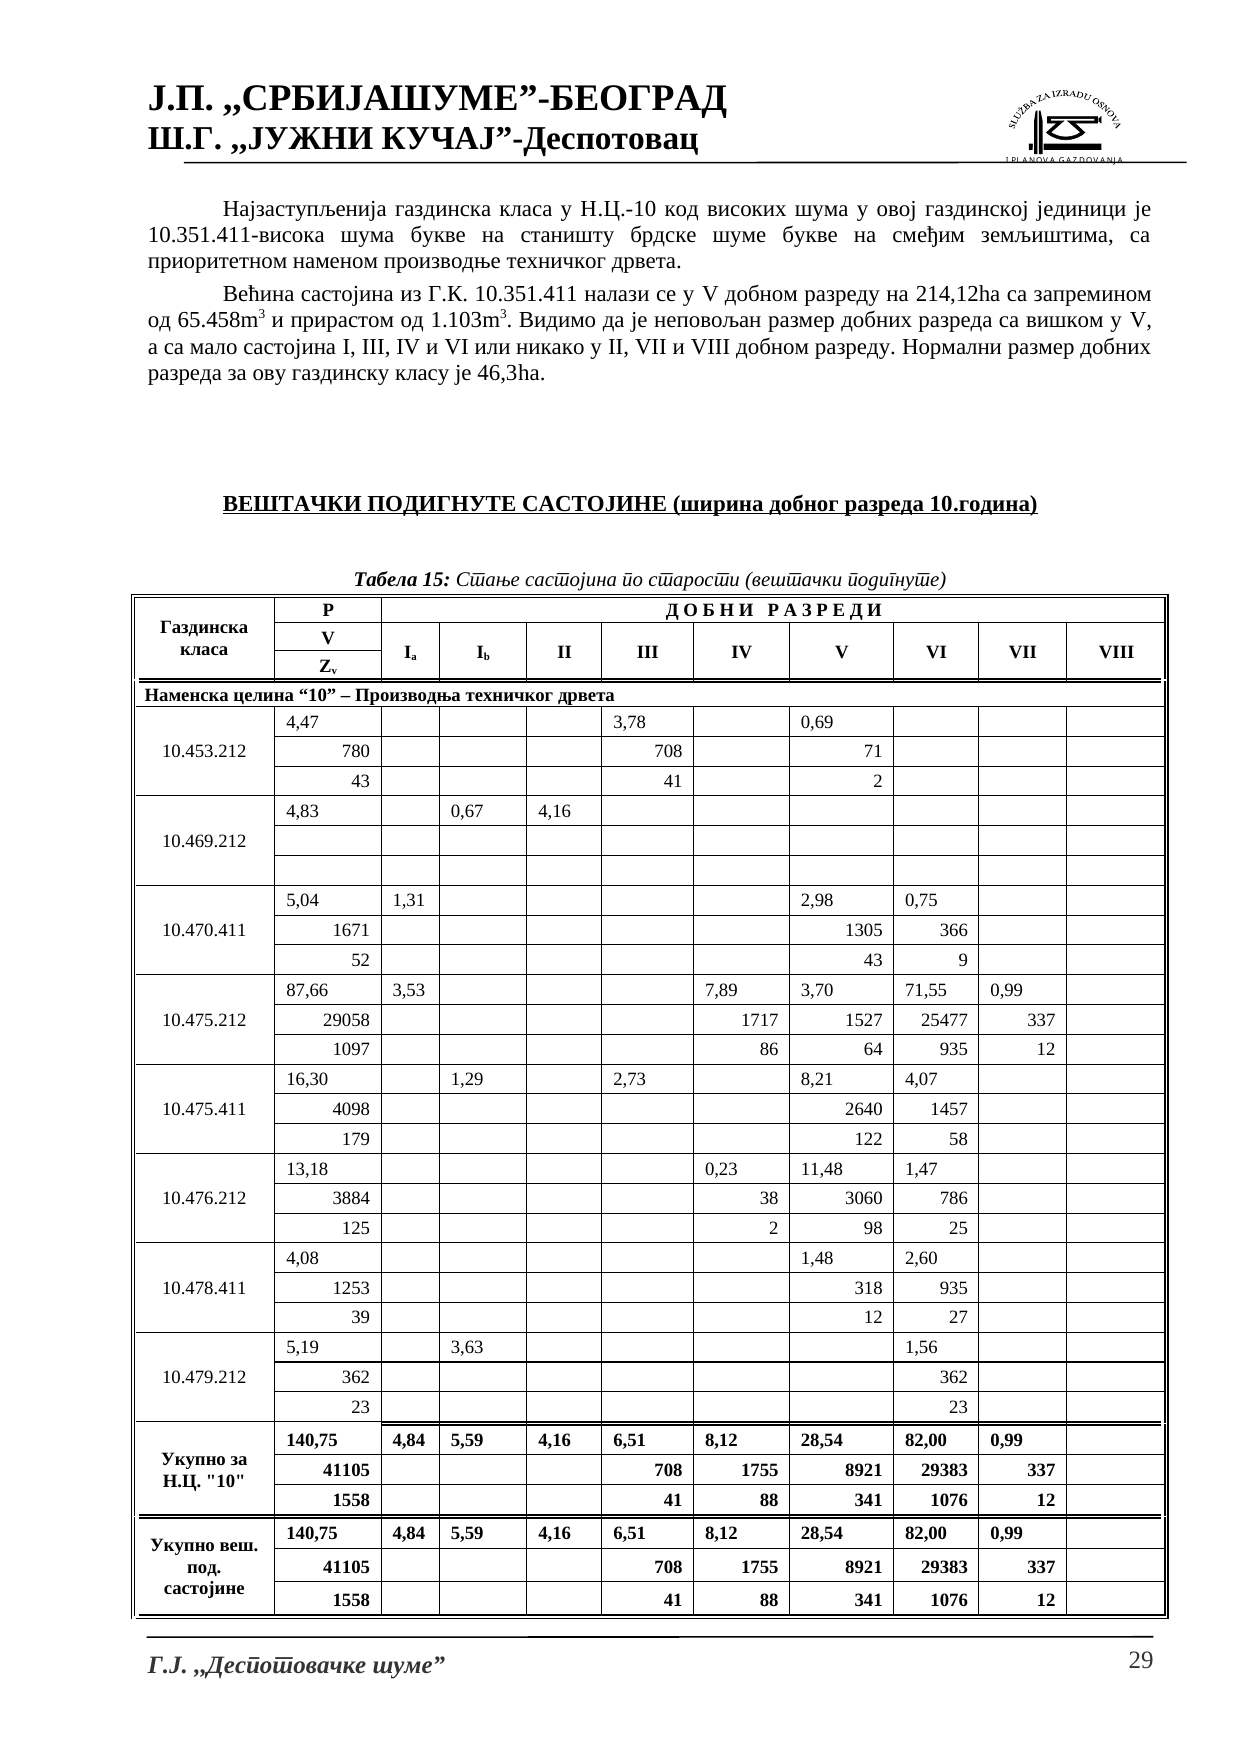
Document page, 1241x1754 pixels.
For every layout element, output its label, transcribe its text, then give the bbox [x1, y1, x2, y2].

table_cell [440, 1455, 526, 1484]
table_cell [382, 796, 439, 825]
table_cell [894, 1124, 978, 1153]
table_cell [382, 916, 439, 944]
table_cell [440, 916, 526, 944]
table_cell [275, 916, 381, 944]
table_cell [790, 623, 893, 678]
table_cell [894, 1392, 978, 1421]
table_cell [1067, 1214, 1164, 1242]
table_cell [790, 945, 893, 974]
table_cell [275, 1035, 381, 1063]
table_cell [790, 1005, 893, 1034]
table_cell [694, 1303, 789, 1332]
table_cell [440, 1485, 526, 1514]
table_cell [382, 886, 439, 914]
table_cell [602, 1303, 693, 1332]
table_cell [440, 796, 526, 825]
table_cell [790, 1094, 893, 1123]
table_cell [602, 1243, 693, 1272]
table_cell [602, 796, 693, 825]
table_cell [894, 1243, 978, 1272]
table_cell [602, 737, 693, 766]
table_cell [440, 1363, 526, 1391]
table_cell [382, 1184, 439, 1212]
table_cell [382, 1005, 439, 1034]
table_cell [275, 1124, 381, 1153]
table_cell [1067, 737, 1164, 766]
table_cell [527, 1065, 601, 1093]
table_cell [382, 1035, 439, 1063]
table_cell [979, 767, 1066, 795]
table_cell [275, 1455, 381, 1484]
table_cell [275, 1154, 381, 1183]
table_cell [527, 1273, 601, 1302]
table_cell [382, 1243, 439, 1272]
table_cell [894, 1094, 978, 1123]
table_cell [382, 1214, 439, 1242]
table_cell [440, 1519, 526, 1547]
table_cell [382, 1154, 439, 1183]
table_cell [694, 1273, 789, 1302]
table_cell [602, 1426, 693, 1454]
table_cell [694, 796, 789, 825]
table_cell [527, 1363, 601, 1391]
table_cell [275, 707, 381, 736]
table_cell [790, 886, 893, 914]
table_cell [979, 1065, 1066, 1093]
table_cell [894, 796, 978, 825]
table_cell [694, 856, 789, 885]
text Већина састојина из Г.К. 10.351.411 налази се у V добном разреду на 214,12ha са запремином од 65.458m3 и прирастом од 1.103m3. Видимо да је неповољан размер добних разреда са вишком у V, а са мало састојина I, III, IV и VI или никако у II, VII и VIII добном разреду. Нормални размер добних разреда за ову газдинску класу је 46,3ha. [148, 280, 1152, 386]
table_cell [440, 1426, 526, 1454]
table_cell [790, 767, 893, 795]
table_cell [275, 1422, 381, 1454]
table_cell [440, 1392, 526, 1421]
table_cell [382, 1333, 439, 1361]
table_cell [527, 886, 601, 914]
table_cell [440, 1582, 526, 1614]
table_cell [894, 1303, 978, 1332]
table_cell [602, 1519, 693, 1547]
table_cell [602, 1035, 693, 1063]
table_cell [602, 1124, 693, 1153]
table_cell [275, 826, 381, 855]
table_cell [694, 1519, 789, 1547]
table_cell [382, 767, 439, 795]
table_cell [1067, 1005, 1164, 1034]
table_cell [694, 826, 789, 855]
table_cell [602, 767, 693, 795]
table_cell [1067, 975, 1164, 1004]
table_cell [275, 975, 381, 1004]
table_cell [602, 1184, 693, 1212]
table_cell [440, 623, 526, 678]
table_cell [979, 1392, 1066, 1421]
text Најзаступљенија газдинска класа у Н.Ц.-10 код високих шума у овој газдинској јединици је 10.351.411-висока шума букве на станишту брдске шуме букве на смеђим земљиштима, са приоритетном наменом производње техничког дрвета. [148, 195, 1152, 274]
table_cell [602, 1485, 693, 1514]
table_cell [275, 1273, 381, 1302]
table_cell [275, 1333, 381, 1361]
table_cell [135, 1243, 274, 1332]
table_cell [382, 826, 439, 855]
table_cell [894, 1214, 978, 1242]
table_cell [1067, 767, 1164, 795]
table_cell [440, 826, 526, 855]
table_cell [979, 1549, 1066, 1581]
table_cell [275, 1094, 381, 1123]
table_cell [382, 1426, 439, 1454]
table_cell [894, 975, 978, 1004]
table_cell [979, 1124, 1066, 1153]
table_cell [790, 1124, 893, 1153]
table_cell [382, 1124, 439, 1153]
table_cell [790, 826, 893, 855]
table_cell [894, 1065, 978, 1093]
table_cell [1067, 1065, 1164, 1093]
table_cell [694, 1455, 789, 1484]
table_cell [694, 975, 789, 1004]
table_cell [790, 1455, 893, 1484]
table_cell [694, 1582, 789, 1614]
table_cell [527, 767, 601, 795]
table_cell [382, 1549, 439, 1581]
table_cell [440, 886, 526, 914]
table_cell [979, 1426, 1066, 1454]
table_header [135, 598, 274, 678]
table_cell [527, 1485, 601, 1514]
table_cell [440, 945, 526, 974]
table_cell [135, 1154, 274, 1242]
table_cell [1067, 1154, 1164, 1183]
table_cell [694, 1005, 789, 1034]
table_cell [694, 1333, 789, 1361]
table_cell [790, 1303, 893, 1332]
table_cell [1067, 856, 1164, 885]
text ВЕШТАЧКИ ПОДИГНУТЕ САСТОЈИНЕ (ширина добног разреда 10.година) [148, 489, 1152, 516]
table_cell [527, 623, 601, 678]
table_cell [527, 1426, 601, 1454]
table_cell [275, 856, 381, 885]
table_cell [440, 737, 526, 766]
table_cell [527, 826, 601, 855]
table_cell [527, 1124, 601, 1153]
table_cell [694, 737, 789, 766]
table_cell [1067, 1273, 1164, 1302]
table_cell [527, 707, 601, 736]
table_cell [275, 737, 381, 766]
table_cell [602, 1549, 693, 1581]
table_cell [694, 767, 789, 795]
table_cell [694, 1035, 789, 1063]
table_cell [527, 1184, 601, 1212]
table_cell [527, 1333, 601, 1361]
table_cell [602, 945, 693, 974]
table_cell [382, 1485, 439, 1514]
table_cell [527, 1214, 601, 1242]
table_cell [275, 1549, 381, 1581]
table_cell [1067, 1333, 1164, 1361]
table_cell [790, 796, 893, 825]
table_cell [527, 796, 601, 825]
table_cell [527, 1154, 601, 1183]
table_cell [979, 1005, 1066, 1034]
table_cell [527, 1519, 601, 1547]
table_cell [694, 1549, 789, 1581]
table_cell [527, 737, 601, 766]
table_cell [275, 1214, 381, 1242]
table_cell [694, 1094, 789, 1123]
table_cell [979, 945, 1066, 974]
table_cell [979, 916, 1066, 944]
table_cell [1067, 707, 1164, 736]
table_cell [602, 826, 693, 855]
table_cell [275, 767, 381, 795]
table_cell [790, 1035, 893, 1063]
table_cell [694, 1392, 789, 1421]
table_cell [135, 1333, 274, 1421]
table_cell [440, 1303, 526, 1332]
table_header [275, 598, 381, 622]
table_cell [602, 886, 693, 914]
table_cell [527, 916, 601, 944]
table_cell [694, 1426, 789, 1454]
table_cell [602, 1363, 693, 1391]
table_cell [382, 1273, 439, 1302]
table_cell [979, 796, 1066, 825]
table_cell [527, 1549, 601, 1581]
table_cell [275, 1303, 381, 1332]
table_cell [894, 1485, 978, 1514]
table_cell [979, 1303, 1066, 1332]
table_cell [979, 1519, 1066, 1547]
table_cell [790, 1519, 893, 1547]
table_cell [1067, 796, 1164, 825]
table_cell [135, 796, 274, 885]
text Табела 15: Стање састојина по старости (вештачки подигнуте) [148, 567, 1152, 591]
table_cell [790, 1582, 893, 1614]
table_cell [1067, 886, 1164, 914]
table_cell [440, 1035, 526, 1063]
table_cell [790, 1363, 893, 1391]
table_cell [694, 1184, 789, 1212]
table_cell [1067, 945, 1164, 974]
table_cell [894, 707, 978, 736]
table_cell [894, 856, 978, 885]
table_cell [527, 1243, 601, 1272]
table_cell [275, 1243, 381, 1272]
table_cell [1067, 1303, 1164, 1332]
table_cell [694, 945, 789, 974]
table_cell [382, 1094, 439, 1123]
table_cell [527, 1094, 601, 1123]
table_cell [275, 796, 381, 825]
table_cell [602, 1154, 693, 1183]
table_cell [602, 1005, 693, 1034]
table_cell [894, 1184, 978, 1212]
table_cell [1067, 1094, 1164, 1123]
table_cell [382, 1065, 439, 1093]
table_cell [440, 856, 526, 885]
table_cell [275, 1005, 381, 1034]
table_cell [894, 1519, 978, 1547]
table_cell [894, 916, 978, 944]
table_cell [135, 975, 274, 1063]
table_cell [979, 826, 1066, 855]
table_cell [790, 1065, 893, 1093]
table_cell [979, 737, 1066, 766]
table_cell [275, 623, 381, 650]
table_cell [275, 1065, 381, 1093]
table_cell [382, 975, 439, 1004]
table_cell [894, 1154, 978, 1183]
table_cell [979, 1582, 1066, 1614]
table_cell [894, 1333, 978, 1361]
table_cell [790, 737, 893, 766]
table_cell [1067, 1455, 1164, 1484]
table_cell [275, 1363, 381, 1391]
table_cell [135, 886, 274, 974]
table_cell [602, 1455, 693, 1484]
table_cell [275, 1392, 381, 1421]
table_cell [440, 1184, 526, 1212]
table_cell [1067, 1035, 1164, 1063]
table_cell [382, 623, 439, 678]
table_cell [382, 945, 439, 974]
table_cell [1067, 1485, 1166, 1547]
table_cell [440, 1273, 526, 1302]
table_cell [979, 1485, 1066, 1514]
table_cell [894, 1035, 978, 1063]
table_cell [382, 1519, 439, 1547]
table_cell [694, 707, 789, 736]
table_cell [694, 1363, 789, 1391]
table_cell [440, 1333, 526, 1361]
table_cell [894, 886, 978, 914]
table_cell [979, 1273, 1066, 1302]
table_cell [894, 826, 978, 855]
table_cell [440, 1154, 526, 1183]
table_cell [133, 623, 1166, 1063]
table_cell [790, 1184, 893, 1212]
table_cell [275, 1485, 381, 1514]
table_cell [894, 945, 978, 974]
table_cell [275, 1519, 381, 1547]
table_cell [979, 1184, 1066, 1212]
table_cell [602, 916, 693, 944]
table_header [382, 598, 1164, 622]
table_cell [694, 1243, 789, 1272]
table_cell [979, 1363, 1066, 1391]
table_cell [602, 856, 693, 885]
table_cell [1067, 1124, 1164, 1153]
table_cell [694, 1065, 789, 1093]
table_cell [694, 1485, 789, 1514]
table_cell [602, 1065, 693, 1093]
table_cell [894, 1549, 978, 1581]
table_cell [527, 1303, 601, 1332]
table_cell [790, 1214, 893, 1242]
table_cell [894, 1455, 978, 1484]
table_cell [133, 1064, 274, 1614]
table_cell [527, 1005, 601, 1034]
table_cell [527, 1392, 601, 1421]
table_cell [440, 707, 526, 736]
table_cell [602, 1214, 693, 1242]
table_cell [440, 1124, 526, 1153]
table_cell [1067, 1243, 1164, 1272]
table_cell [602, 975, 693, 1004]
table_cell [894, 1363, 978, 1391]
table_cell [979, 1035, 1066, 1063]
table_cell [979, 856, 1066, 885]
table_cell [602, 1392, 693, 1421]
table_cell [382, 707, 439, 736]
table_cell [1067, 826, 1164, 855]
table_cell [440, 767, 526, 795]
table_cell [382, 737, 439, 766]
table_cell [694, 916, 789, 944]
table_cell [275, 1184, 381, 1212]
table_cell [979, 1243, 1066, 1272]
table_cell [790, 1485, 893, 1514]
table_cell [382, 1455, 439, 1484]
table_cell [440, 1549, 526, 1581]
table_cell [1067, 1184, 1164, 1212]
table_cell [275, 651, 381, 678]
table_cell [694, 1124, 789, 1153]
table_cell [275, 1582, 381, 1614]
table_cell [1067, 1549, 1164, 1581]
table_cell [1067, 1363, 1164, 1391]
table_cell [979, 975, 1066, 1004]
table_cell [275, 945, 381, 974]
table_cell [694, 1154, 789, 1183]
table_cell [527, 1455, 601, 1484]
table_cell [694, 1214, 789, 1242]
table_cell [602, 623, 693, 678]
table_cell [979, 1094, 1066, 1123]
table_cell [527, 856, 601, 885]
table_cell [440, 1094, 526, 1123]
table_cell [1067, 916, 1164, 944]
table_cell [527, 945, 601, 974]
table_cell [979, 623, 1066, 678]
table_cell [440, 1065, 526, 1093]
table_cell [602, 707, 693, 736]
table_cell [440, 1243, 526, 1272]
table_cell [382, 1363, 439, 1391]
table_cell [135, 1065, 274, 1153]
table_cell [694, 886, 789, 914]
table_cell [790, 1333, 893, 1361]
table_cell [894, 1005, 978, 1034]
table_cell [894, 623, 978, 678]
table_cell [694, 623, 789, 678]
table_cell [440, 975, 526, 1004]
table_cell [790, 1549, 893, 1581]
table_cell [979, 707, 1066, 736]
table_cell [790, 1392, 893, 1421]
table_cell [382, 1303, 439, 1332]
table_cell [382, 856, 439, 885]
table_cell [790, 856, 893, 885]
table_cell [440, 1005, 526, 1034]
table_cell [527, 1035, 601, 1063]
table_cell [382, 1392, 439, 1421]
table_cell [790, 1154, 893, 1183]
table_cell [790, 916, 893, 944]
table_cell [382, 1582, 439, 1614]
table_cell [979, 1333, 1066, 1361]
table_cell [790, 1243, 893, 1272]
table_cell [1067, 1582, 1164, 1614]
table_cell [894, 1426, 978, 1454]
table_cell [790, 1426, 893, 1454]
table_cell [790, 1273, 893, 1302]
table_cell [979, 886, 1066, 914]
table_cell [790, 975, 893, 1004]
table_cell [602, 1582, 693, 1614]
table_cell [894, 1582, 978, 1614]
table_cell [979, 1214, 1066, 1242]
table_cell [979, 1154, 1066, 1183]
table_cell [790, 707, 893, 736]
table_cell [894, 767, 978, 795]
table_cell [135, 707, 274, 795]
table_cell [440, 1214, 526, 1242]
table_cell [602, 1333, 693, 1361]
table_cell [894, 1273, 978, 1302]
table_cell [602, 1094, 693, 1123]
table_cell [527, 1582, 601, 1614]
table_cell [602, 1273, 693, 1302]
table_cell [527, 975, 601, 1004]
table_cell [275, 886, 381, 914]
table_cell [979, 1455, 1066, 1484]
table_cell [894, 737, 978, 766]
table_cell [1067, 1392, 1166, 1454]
